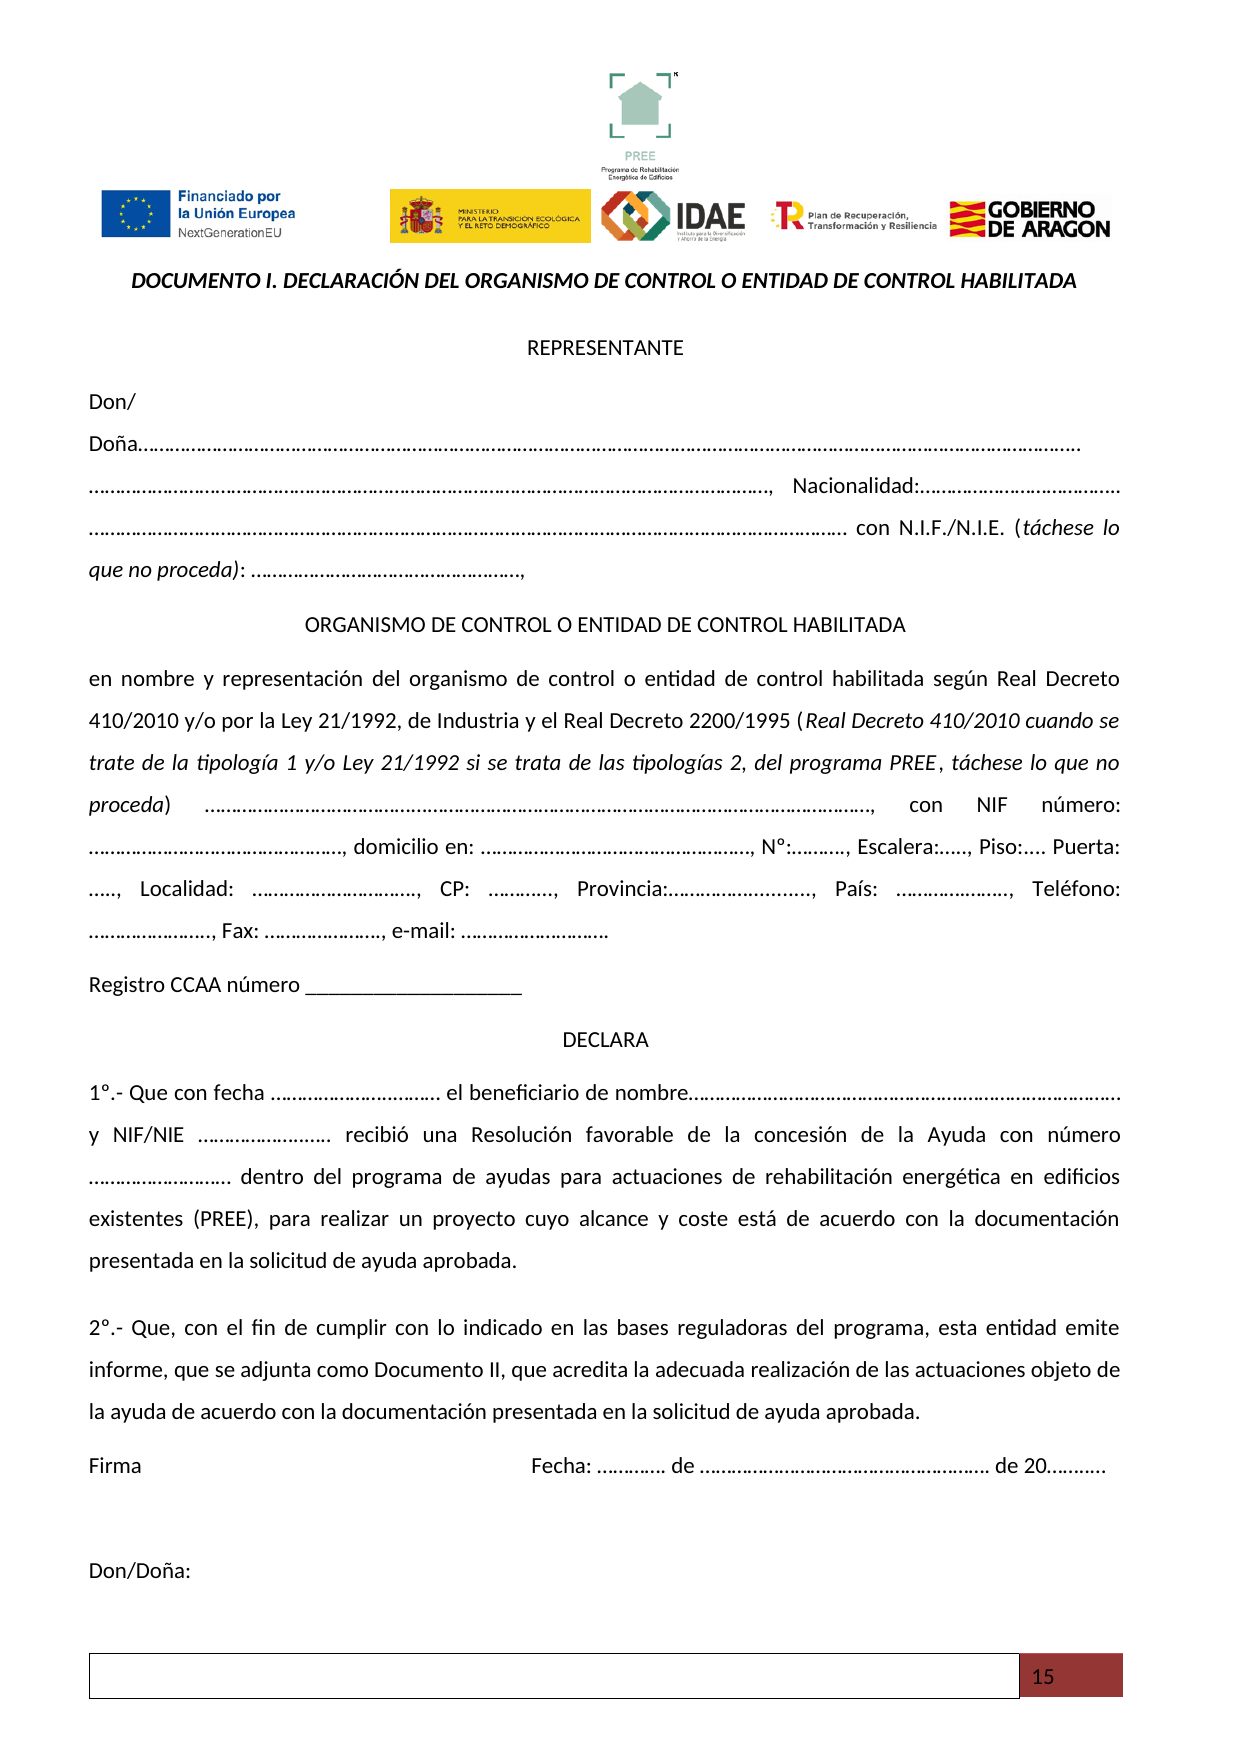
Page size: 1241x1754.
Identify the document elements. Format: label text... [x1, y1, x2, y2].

text Don/Doña: [89, 1556, 1122, 1584]
text ORGANISMO DE CONTROL O ENTIDAD DE CONTROL HABILITADA [89, 610, 1122, 638]
text REPRESENTANTE [89, 333, 1122, 361]
text 1º.- Que con fecha …………………..……… el beneficiario de nombre…………………………………………….………………………… y NIF/NIE ………………..….. recibió una Resolución favorable de la concesión de la Ayuda con número ……………………… dentro del programa de ayudas para actuaciones de rehabilitación energética en edificios existentes (PREE), para realizar un proyecto cuyo alcance y coste está de acuerdo con la documentación presentada en la solicitud de ayuda aprobada. [89, 1078, 1122, 1274]
text Registro CCAA número ___________________ [89, 971, 1122, 998]
text en nombre y representación del organismo de control o entidad de control habilitada según Real Decreto 410/2010 y/o por la Ley 21/1992, de Industria y el Real Decreto 2200/1995 (Real Decreto 410/2010 cuando se trate de la tipología 1 y/o Ley 21/1992 si se trata de las tipologías 2, del programa PREE, táchese lo que no proceda) …………………………………...…………………………………………………………………………, con NIF número: …………………………………………, domicilio en: ……………………………………………, Nº:………., Escalera:….., Piso:.... Puerta:….., Localidad: …………………………., CP: ………..., Provincia:……………..........., País: ………….…….., Teléfono: ………………….., Fax: …………………., e-mail: ………………………. [89, 664, 1122, 944]
text DOCUMENTO I. DECLARACIÓN DEL ORGANISMO DE CONTROL O ENTIDAD DE CONTROL HABILITADA [89, 266, 1122, 294]
picture [88, 72, 1123, 256]
text Firma Fecha: …………. de ………………………………………………. de 20……..… [89, 1451, 1122, 1479]
text 2º.- Que, con el fin de cumplir con lo indicado en las bases reguladoras del programa, esta entidad emite informe, que se adjunta como Documento II, que acredita la adecuada realización de las actuaciones objeto de la ayuda de acuerdo con la documentación presentada en la solicitud de ayuda aprobada. [89, 1313, 1122, 1425]
text Don/Doña……………………………………………………………………………………………………………………………………………………………..…………………………………………………………………………………………………………………, Nacionalidad:……………………………….. ……………………………………………………………………………………………………………………………… con N.I.F./N.I.E. (táchese lo que no proceda): ……………………………………………, [89, 387, 1122, 583]
text DECLARA [89, 1025, 1122, 1053]
